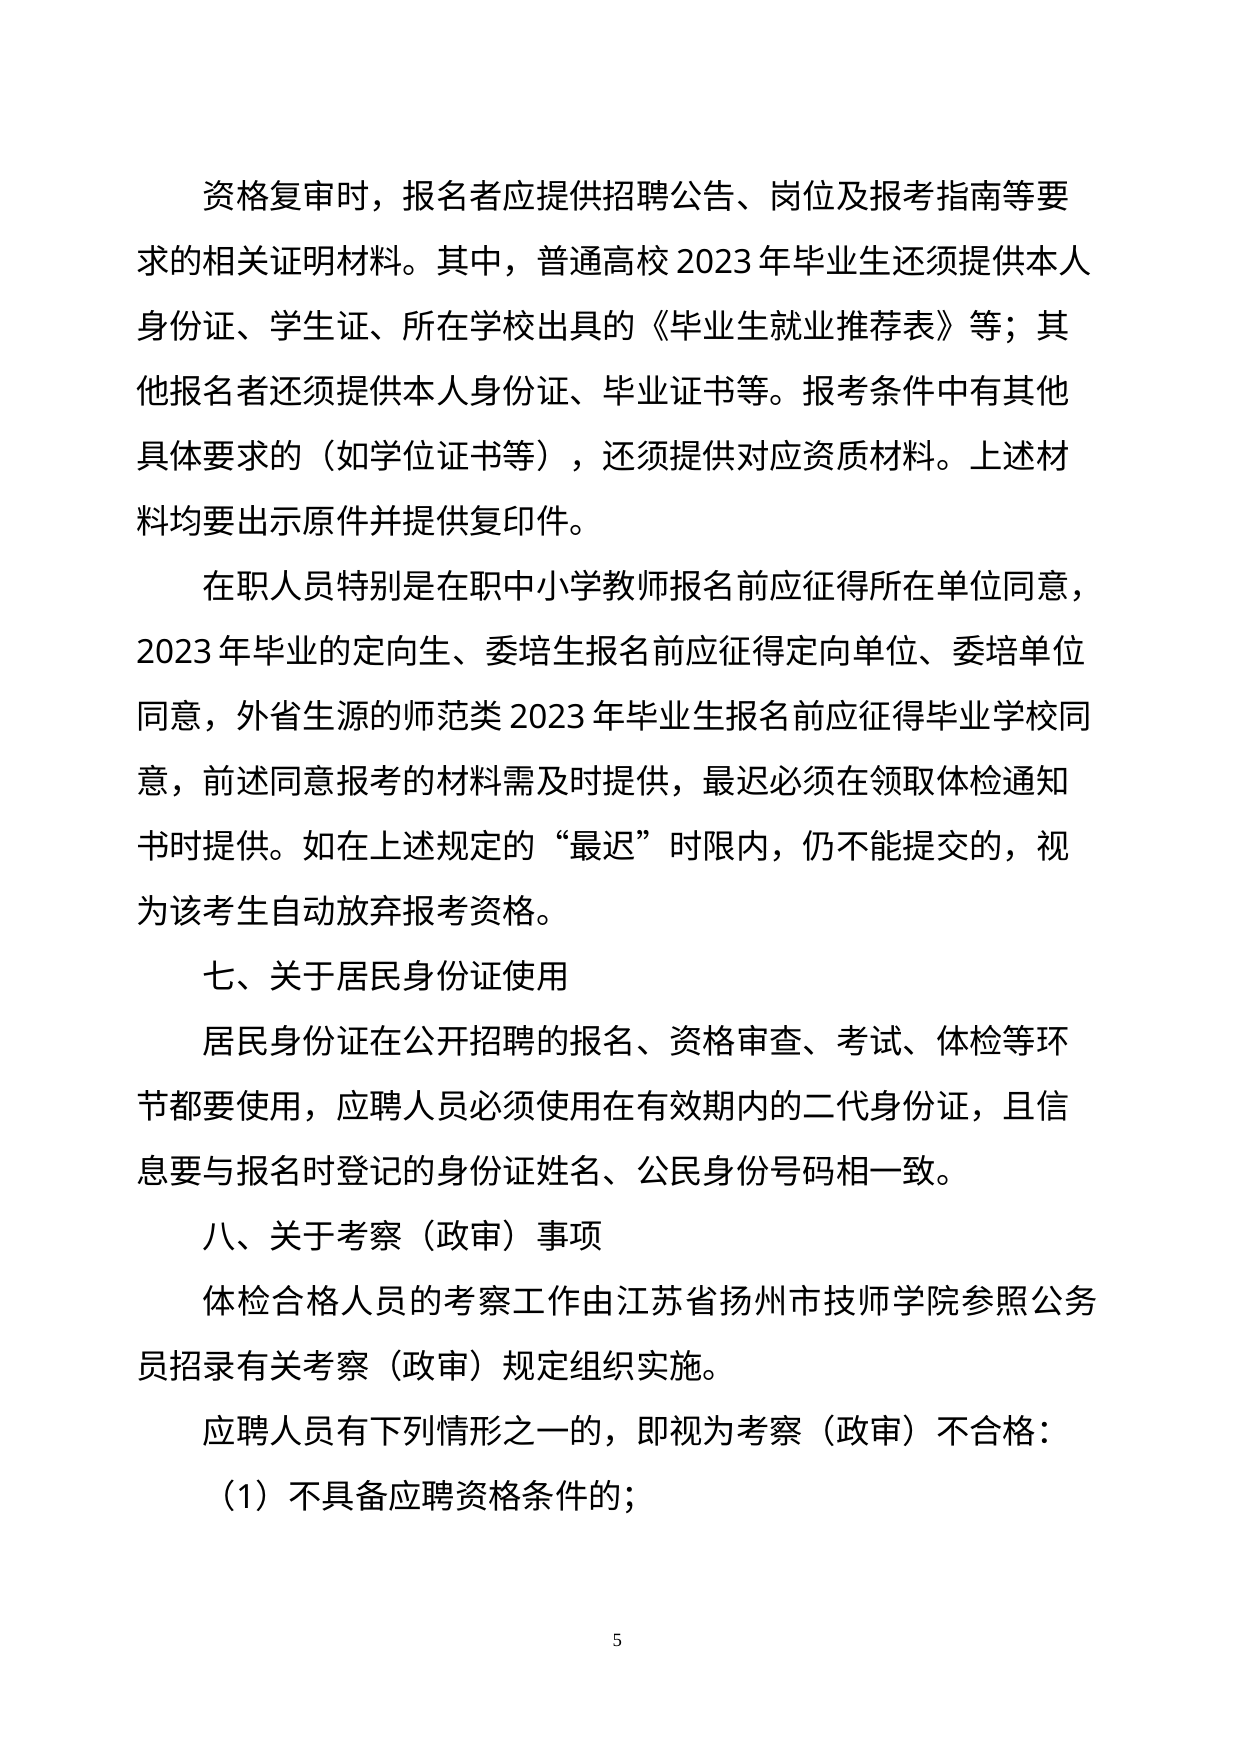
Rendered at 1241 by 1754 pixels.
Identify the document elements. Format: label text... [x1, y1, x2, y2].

text 七、关于居民身份证使用 [136, 942, 1098, 1007]
text 体检合格人员的考察工作由江苏省扬州市技师学院参照公务员招录有关考察（政审）规定组织实施。 [136, 1267, 1098, 1397]
text （1）不具备应聘资格条件的； [136, 1462, 1098, 1527]
text 在职人员特别是在职中小学教师报名前应征得所在单位同意，2023年毕业的定向生、委培生报名前应征得定向单位、委培单位同意，外省生源的师范类2023年毕业生报名前应征得毕业学校同意，前述同意报考的材料需及时提供，最迟必须在领取体检通知书时提供。如在上述规定的“最迟”时限内，仍不能提交的，视为该考生自动放弃报考资格。 [136, 552, 1098, 942]
text 资格复审时，报名者应提供招聘公告、岗位及报考指南等要求的相关证明材料。其中，普通高校2023年毕业生还须提供本人身份证、学生证、所在学校出具的《毕业生就业推荐表》等；其他报名者还须提供本人身份证、毕业证书等。报考条件中有其他具体要求的（如学位证书等），还须提供对应资质材料。上述材料均要出示原件并提供复印件。 [136, 162, 1098, 552]
text 八、关于考察（政审）事项 [136, 1202, 1098, 1267]
text 居民身份证在公开招聘的报名、资格审查、考试、体检等环节都要使用，应聘人员必须使用在有效期内的二代身份证，且信息要与报名时登记的身份证姓名、公民身份号码相一致。 [136, 1007, 1098, 1202]
text 应聘人员有下列情形之一的，即视为考察（政审）不合格： [136, 1397, 1098, 1462]
